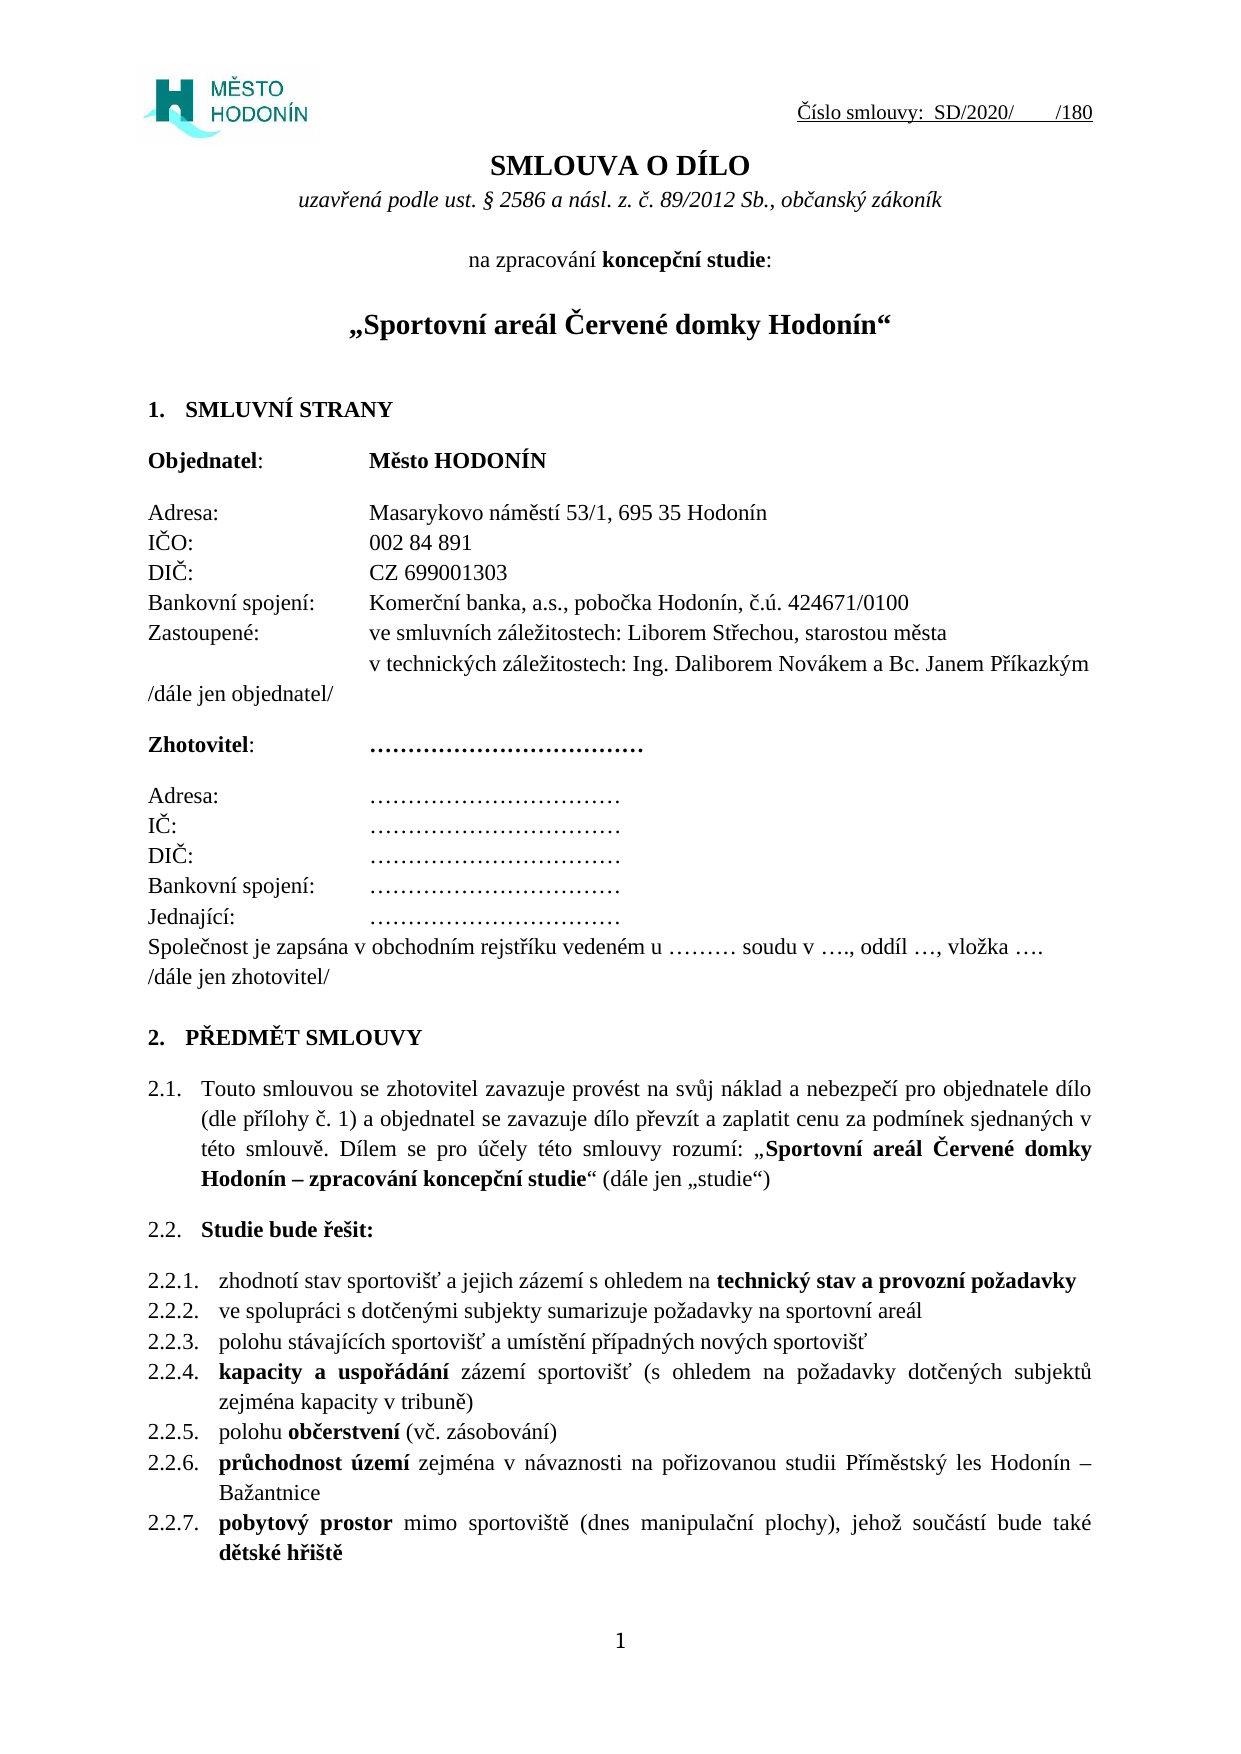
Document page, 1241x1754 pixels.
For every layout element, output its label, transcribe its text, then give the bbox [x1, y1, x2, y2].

text IČO: 002 84 891 [148, 529, 1093, 555]
text „Sportovní areál Červené domky Hodonín“ [148, 307, 1093, 341]
list ve spolupráci s dotčenými subjekty sumarizuje požadavky na sportovní areál [148, 1298, 1093, 1324]
text IČ: …………………………… [148, 812, 1093, 838]
text Zastoupené: ve smluvních záležitostech: Liborem Střechou, starostou města [148, 619, 1093, 646]
text na zpracování koncepční studie: [148, 247, 1093, 273]
list kapacity a uspořádání zázemí sportovišť (s ohledem na požadavky dotčených subjektů zejména kapacity v tribuně) [148, 1358, 1093, 1414]
text Adresa: …………………………… [148, 782, 1093, 808]
picture [136, 65, 321, 145]
list SMLUVNÍ STRANY [148, 397, 1093, 423]
text Objednatel: Město HODONÍN [148, 448, 1093, 474]
text DIČ: CZ 699001303 [148, 559, 1093, 585]
text Jednající: …………………………… [148, 903, 1093, 929]
text uzavřená podle ust. § 2586 a násl. z. č. 89/2012 Sb., občanský zákoník [148, 186, 1093, 212]
list průchodnost území zejména v návaznosti na pořizovanou studii Příměstský les Hodonín – Bažantnice [148, 1449, 1093, 1505]
text Bankovní spojení: …………………………… [148, 873, 1093, 899]
text Zhotovitel: ……………………………… [148, 731, 1093, 757]
list zhodnotí stav sportovišť a jejich zázemí s ohledem na technický stav a provozní požadavky [148, 1267, 1093, 1294]
list Touto smlouvou se zhotovitel zavazuje provést na svůj náklad a nebezpečí pro objednatele dílo (dle přílohy č. 1) a objednatel se zavazuje dílo převzít a zaplatit cenu za podmínek sjednaných v této smlouvě. Dílem se pro účely této smlouvy rozumí: „Sportovní areál Červené domky Hodonín – zpracování koncepční studie“ (dále jen „studie“) [148, 1075, 1093, 1192]
text v technických záležitostech: Ing. Daliborem Novákem a Bc. Janem Příkazkým [295, 650, 1093, 676]
text Společnost je zapsána v obchodním rejstříku vedeném u ……… soudu v …., oddíl …, vložka …. [148, 933, 1093, 959]
text Adresa: Masarykovo náměstí 53/1, 695 35 Hodonín [148, 499, 1093, 525]
list polohu stávajících sportovišť a umístění případných nových sportovišť [148, 1328, 1093, 1354]
list pobytový prostor mimo sportoviště (dnes manipulační plochy), jehož součástí bude také dětské hřiště [148, 1509, 1093, 1566]
text Bankovní spojení: Komerční banka, a.s., pobočka Hodonín, č.ú. 424671/0100 [148, 589, 1093, 616]
list PŘEDMĚT SMLOUVY [148, 1024, 1093, 1050]
text SMLOUVA O DÍLO [148, 148, 1093, 181]
text /dále jen zhotovitel/ [148, 963, 1093, 989]
text DIČ: …………………………… [148, 842, 1093, 869]
list Studie bude řešit: [148, 1216, 1093, 1243]
list polohu občerstvení (vč. zásobování) [148, 1418, 1093, 1445]
text /dále jen objednatel/ [148, 680, 1093, 706]
